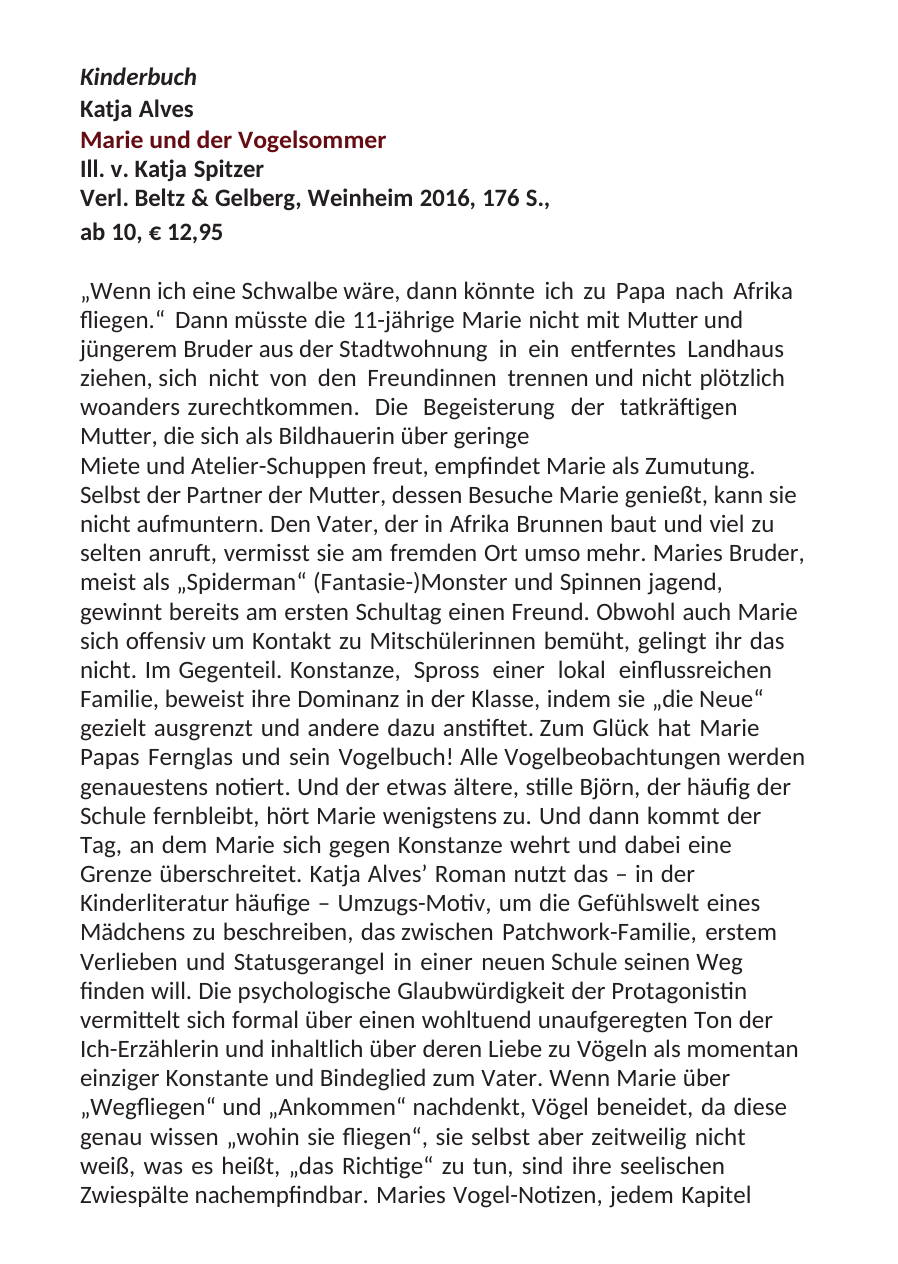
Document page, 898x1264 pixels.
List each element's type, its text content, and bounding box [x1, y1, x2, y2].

text Kinderbuch [80, 61, 806, 92]
text Verl. Beltz & Gelberg, Weinheim 2016, 176 S., [80, 183, 806, 212]
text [80, 451, 806, 1209]
text Katja Alves [80, 92, 806, 123]
text „Wenn ich eine Schwalbe wäre, dann könnte ich zu Papa nach Afrika fliegen.“ Dann müsste die 11-jährige Marie nicht mit Mutter und jüngerem Bruder aus der Stadtwohnung in ein entferntes Landhaus ziehen, sich nicht von den Freundinnen trennen und nicht plötzlich woanders zurechtkommen. Die Begeisterung der tatkräftigen Mutter, die sich als Bildhauerin über geringe [80, 276, 806, 451]
text Marie und der Vogelsommer [80, 123, 806, 155]
text Ill. v. Katja Spitzer [80, 155, 806, 183]
text ab 10, € 12,95 [80, 217, 806, 246]
